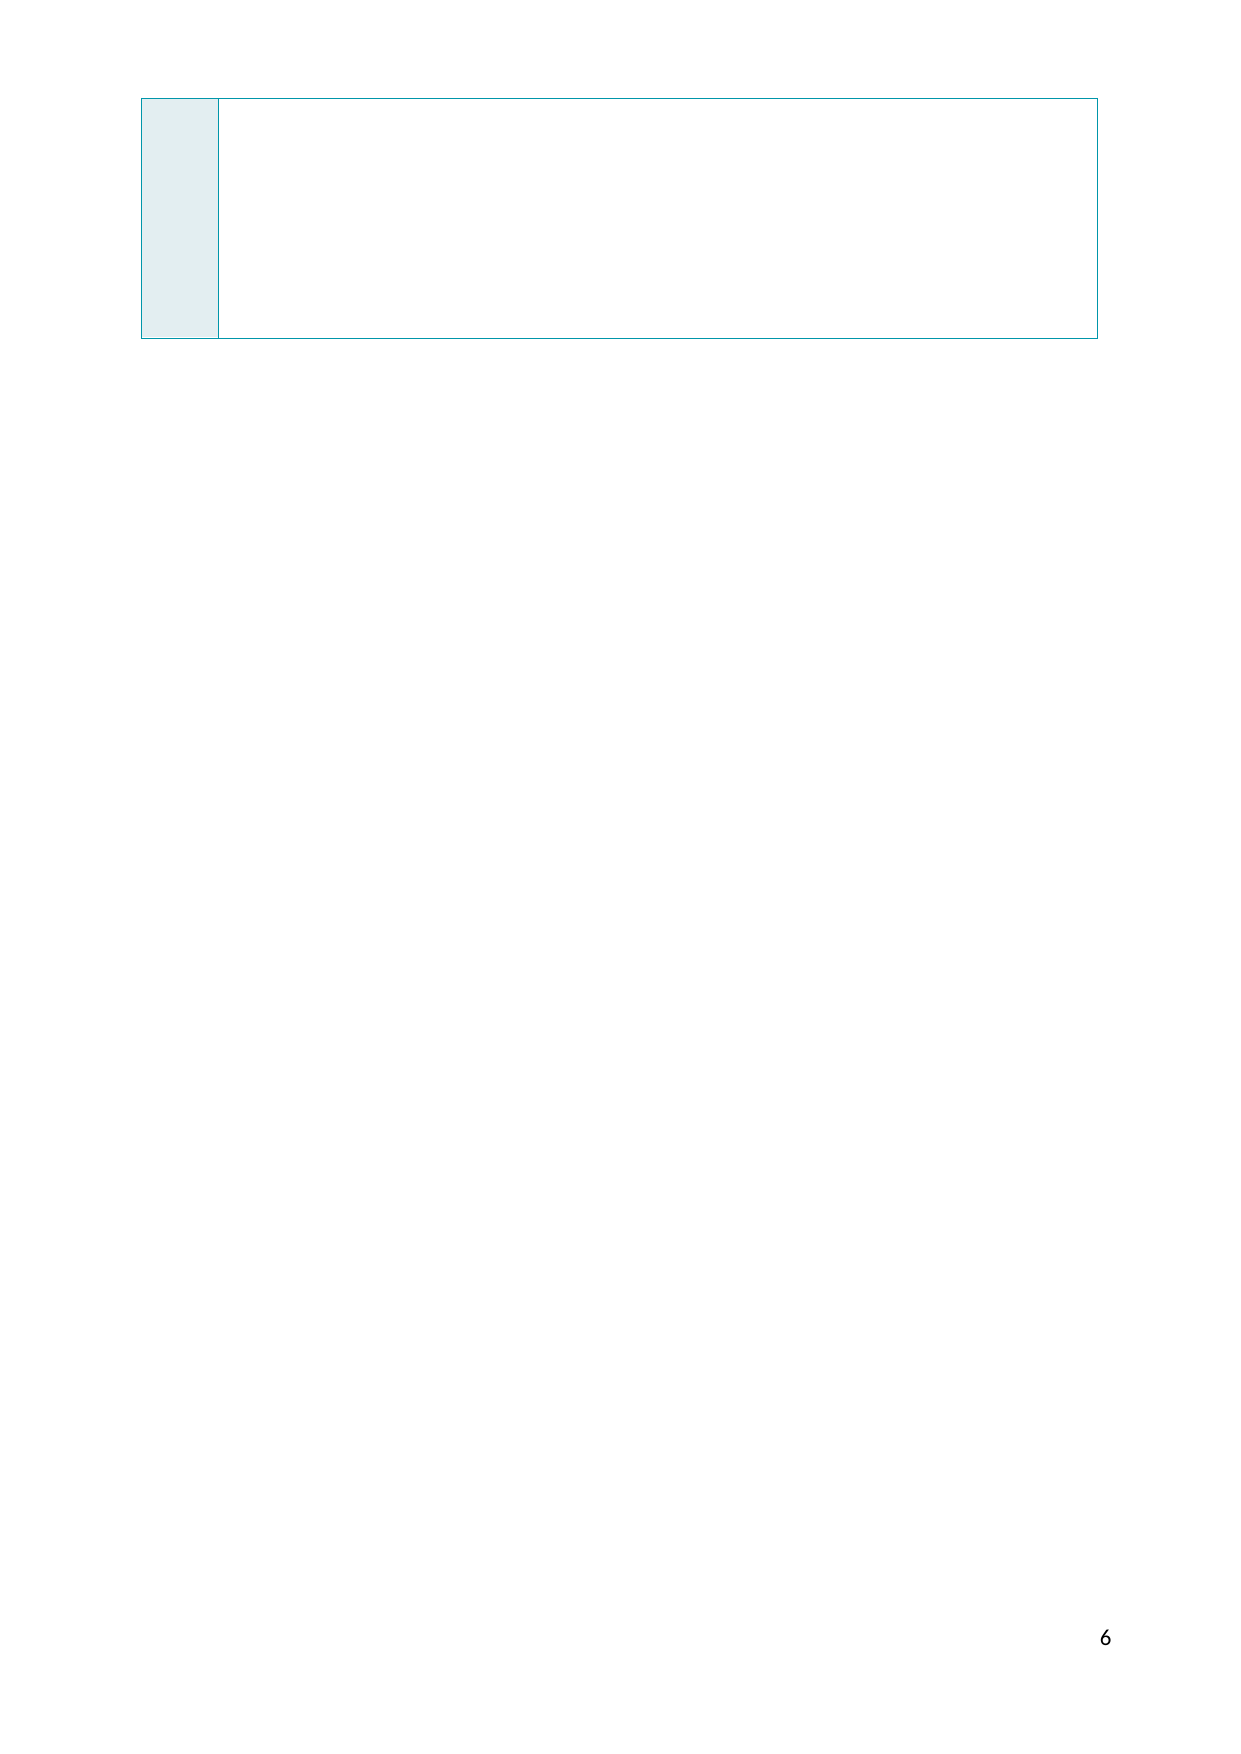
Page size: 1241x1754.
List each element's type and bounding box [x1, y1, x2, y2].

table_cell [142, 99, 218, 337]
table_cell [219, 99, 1097, 337]
